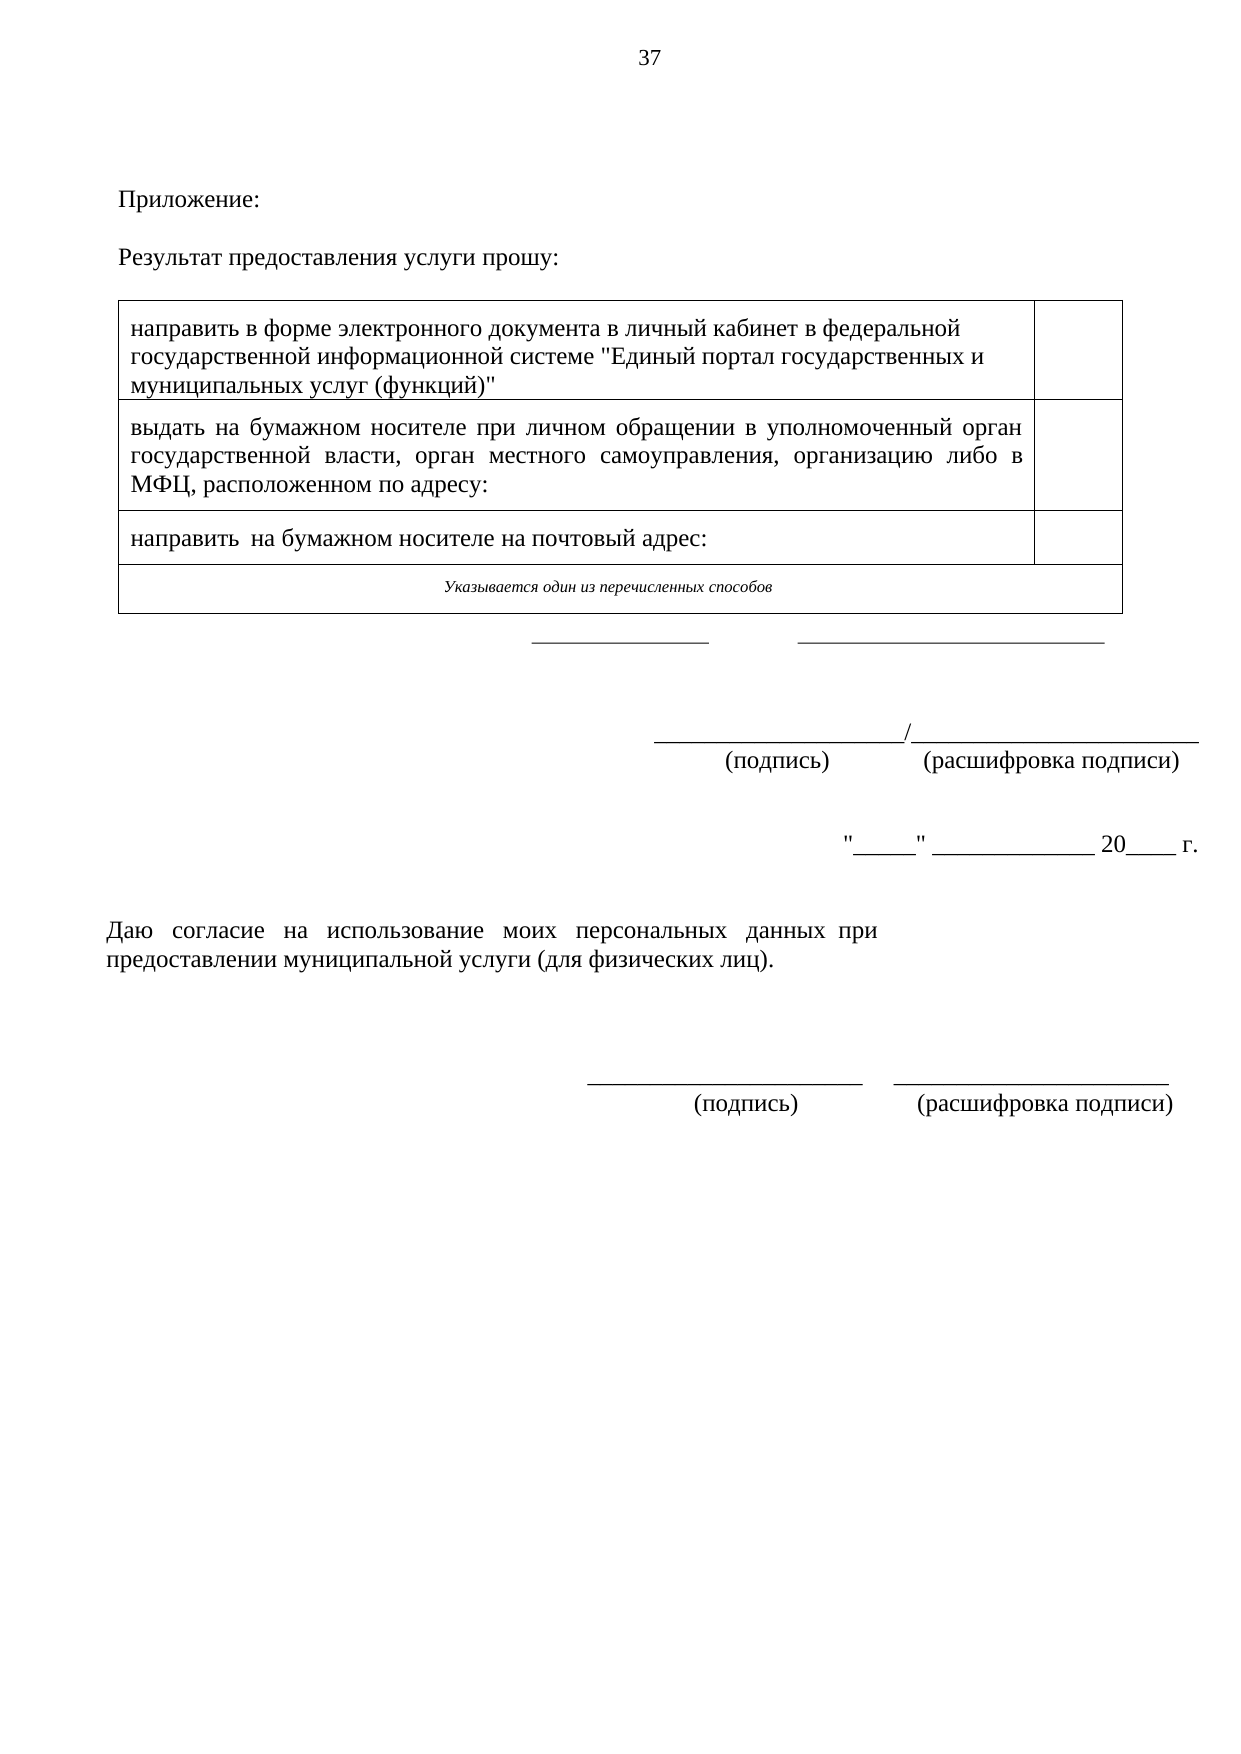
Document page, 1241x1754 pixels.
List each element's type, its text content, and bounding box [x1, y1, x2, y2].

text (подпись) (расшифровка подписи) [106, 745, 1198, 774]
table_cell Указывается один из перечисленных способов [119, 565, 1122, 613]
table_header направить в форме электронного документа в личный кабинет в федеральной государственной информационной системе "Единый портал государственных и муниципальных услуг (функций)" [119, 301, 1034, 399]
text предоставлении муниципальной услуги (для физических лиц). [106, 944, 1198, 973]
text "_____" _____________ 20____ г. [106, 829, 1198, 858]
table_cell [1035, 511, 1122, 564]
table_cell направить на бумажном носителе на почтовый адрес: [119, 511, 1034, 564]
text ____________________/_______________________ [106, 717, 1198, 745]
text (подпись) (расшифровка подписи) [106, 1088, 1198, 1117]
table_cell [1035, 400, 1122, 510]
text Приложение: [118, 184, 1198, 213]
text ______________________ ______________________ [106, 1059, 1198, 1088]
text Даю согласие на использование моих персональных данных при [106, 916, 1198, 944]
text Результат предоставления услуги прошу: [118, 242, 1198, 270]
table_header [1035, 301, 1122, 399]
table_cell выдать на бумажном носителе при личном обращении в уполномоченный орган государственной власти, орган местного самоуправления, организацию либо в МФЦ, расположенном по адресу: [119, 400, 1034, 510]
